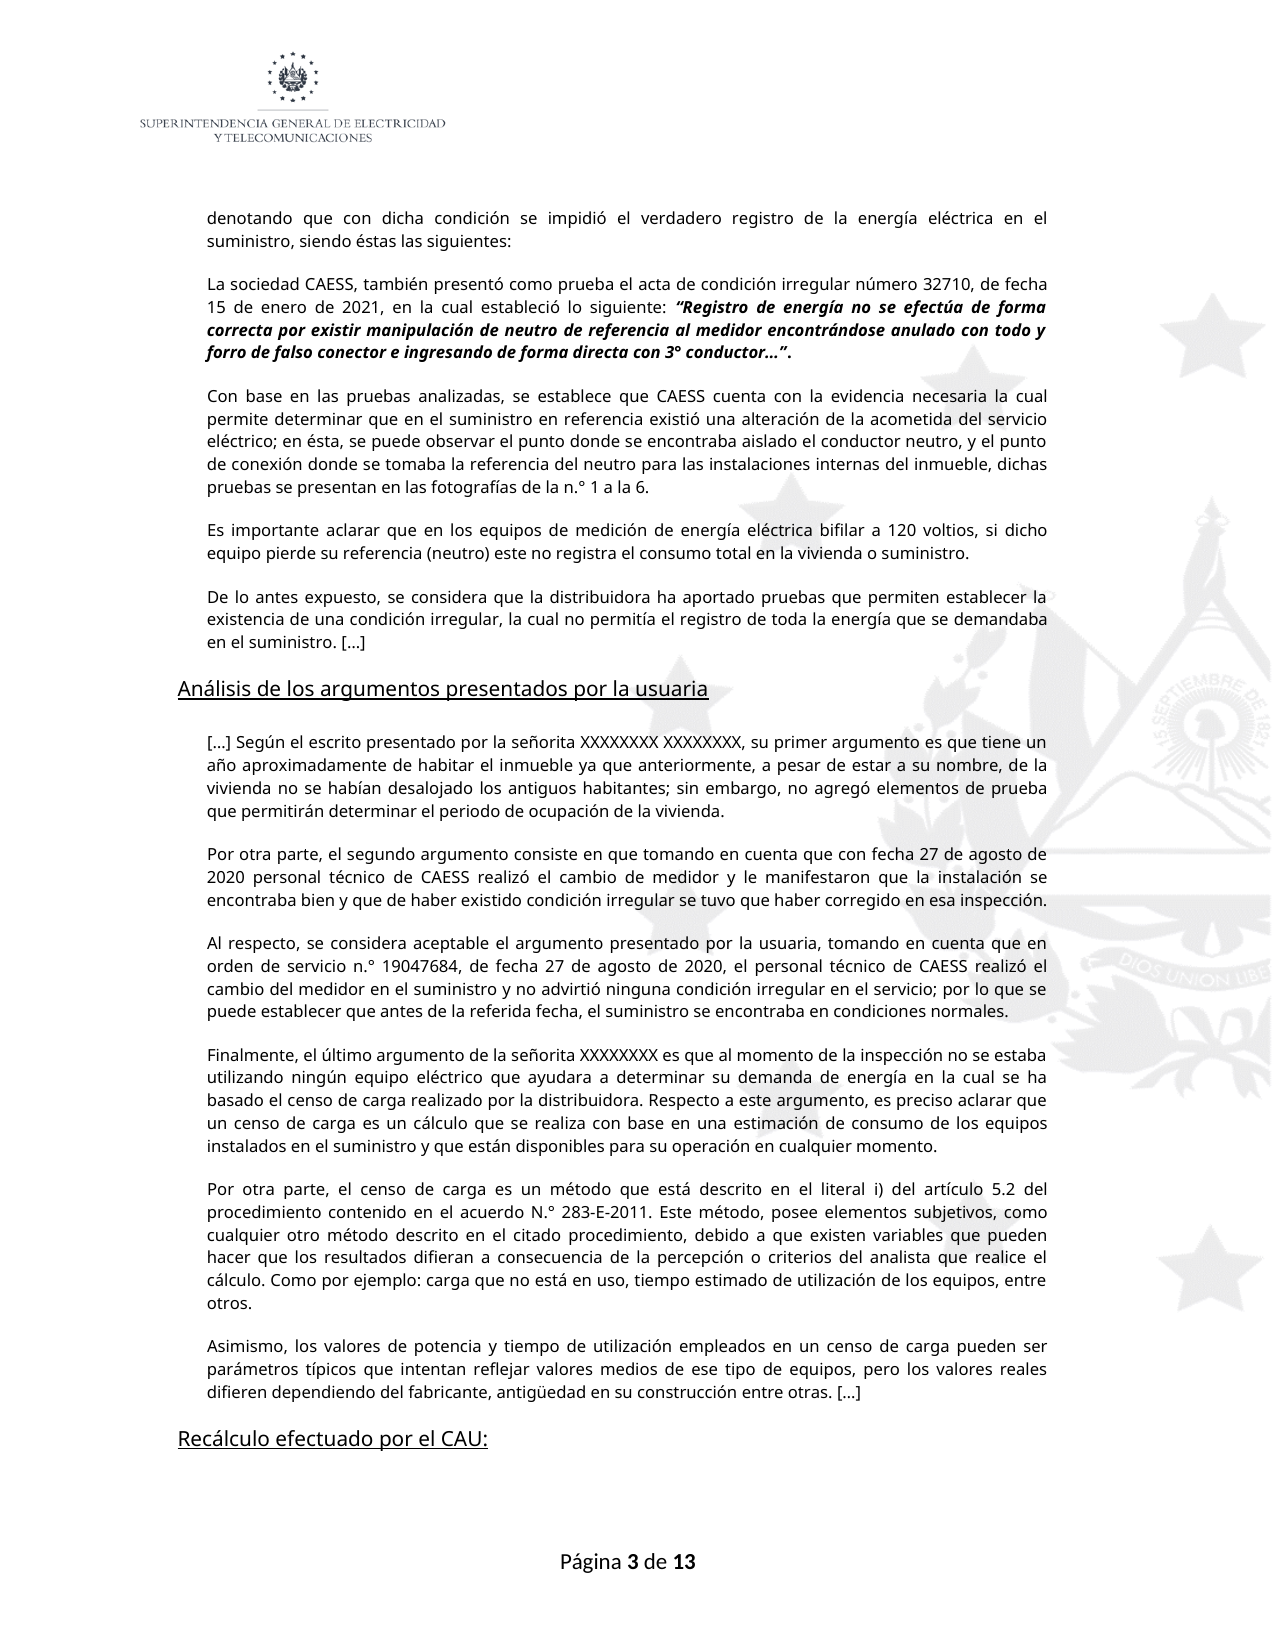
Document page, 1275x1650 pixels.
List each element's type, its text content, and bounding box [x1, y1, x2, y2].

text Por otra parte, el censo de carga es un método que está descrito en el literal i) del artículo 5.2 del procedimiento contenido en el acuerdo N.° 283-E-2011. Este método, posee elementos subjetivos, como cualquier otro método descrito en el citado procedimiento, debido a que existen variables que pueden hacer que los resultados difieran a consecuencia de la percepción o criterios del analista que realice el cálculo. Como por ejemplo: carga que no está en uso, tiempo estimado de utilización de los equipos, entre otros. [207, 1178, 1048, 1314]
text De lo antes expuesto, se considera que la distribuidora ha aportado pruebas que permiten establecer la existencia de una condición irregular, la cual no permitía el registro de toda la energía que se demandaba en el suministro. […] [207, 585, 1048, 653]
text Finalmente, el último argumento de la señorita XXXXXXXX es que al momento de la inspección no se estaba utilizando ningún equipo eléctrico que ayudara a determinar su demanda de energía en la cual se ha basado el censo de carga realizado por la distribuidora. Respecto a este argumento, es preciso aclarar que un censo de carga es un cálculo que se realiza con base en una estimación de consumo de los equipos instalados en el suministro y que están disponibles para su operación en cualquier momento. [207, 1043, 1048, 1157]
list Recálculo efectuado por el CAU: [177, 1424, 1122, 1452]
list Análisis de los argumentos presentados por la usuaria [177, 674, 1122, 703]
text Asimismo, los valores de potencia y tiempo de utilización empleados en un censo de carga pueden ser parámetros típicos que intentan reflejar valores medios de ese tipo de equipos, pero los valores reales difieren dependiendo del fabricante, antigüedad en su construcción entre otras. […] [207, 1335, 1048, 1403]
picture [5, 291, 1275, 1395]
text […] Según el escrito presentado por la señorita XXXXXXXX XXXXXXXX, su primer argumento es que tiene un año aproximadamente de habitar el inmueble ya que anteriormente, a pesar de estar a su nombre, de la vivienda no se habían desalojado los antiguos habitantes; sin embargo, no agregó elementos de prueba que permitirán determinar el periodo de ocupación de la vivienda. [207, 731, 1048, 822]
text Por otra parte, el segundo argumento consiste en que tomando en cuenta que con fecha 27 de agosto de 2020 personal técnico de CAESS realizó el cambio de medidor y le manifestaron que la instalación se encontraba bien y que de haber existido condición irregular se tuvo que haber corregido en esa inspección. [207, 843, 1048, 911]
text Al respecto, se considera aceptable el argumento presentado por la usuaria, tomando en cuenta que en orden de servicio n.° 19047684, de fecha 27 de agosto de 2020, el personal técnico de CAESS realizó el cambio del medidor en el suministro y no advirtió ninguna condición irregular en el servicio; por lo que se puede establecer que antes de la referida fecha, el suministro se encontraba en condiciones normales. [207, 932, 1048, 1023]
text La sociedad CAESS, también presentó como prueba el acta de condición irregular número 32710, de fecha 15 de enero de 2021, en la cual estableció lo siguiente: “Registro de energía no se efectúa de forma correcta por existir manipulación de neutro de referencia al medidor encontrándose anulado con todo y forro de falso conector e ingresando de forma directa con 3° conductor…”. [207, 273, 1048, 364]
text Es importante aclarar que en los equipos de medición de energía eléctrica bifilar a 120 voltios, si dicho equipo pierde su referencia (neutro) este no registra el consumo total en la vivienda o suministro. [207, 519, 1048, 564]
text Con base en las pruebas analizadas, se establece que CAESS cuenta con la evidencia necesaria la cual permite determinar que en el suministro en referencia existió una alteración de la acometida del servicio eléctrico; en ésta, se puede observar el punto donde se encontraba aislado el conductor neutro, y el punto de conexión donde se tomaba la referencia del neutro para las instalaciones internas del inmueble, dichas pruebas se presentan en las fotografías de la n.° 1 a la 6. [207, 385, 1048, 498]
picture [132, 44, 453, 149]
